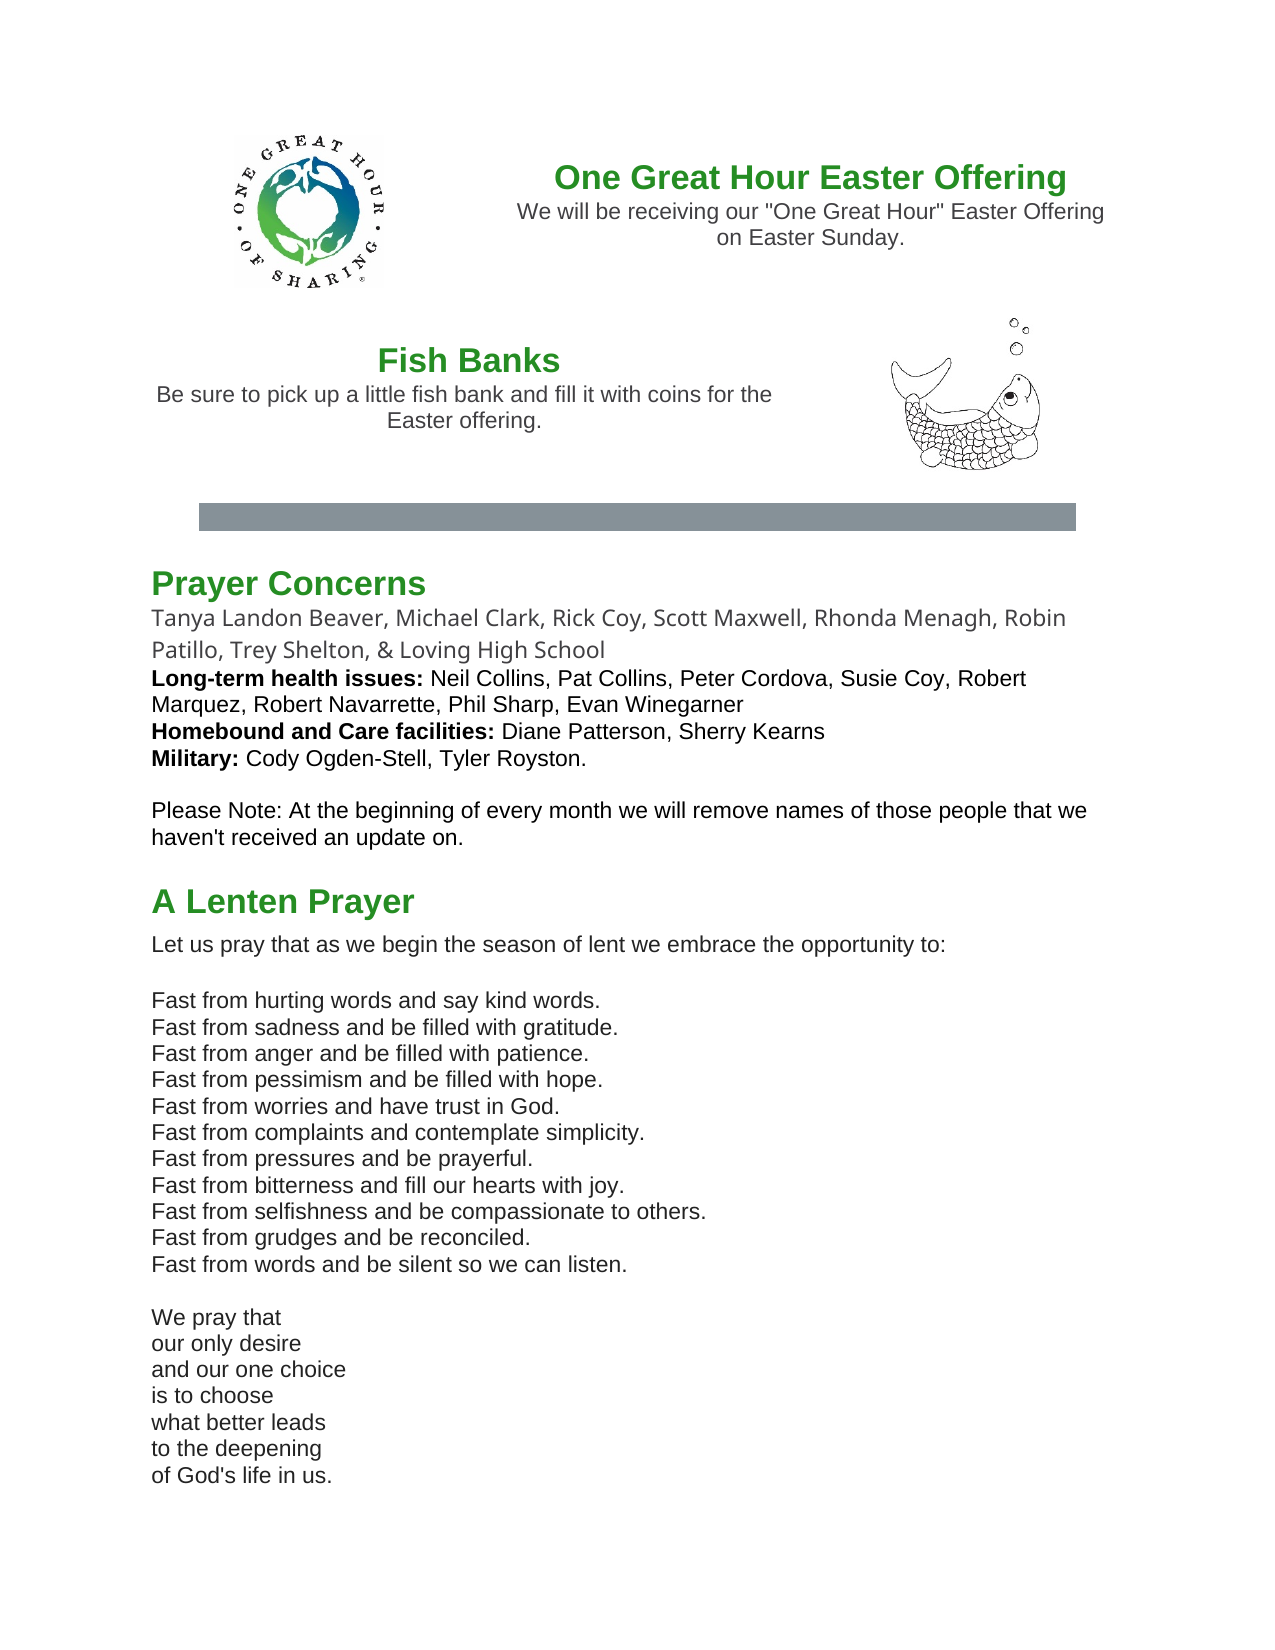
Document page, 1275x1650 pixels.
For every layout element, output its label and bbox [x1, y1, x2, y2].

table_header [120, 120, 482, 303]
table_header [793, 303, 1155, 488]
picture [233, 135, 384, 288]
table_header [120, 547, 1155, 866]
picture [891, 318, 1042, 472]
table_header [120, 488, 1155, 547]
table_header [482, 120, 1155, 303]
table_header [120, 866, 1155, 1530]
table_header [120, 303, 793, 488]
